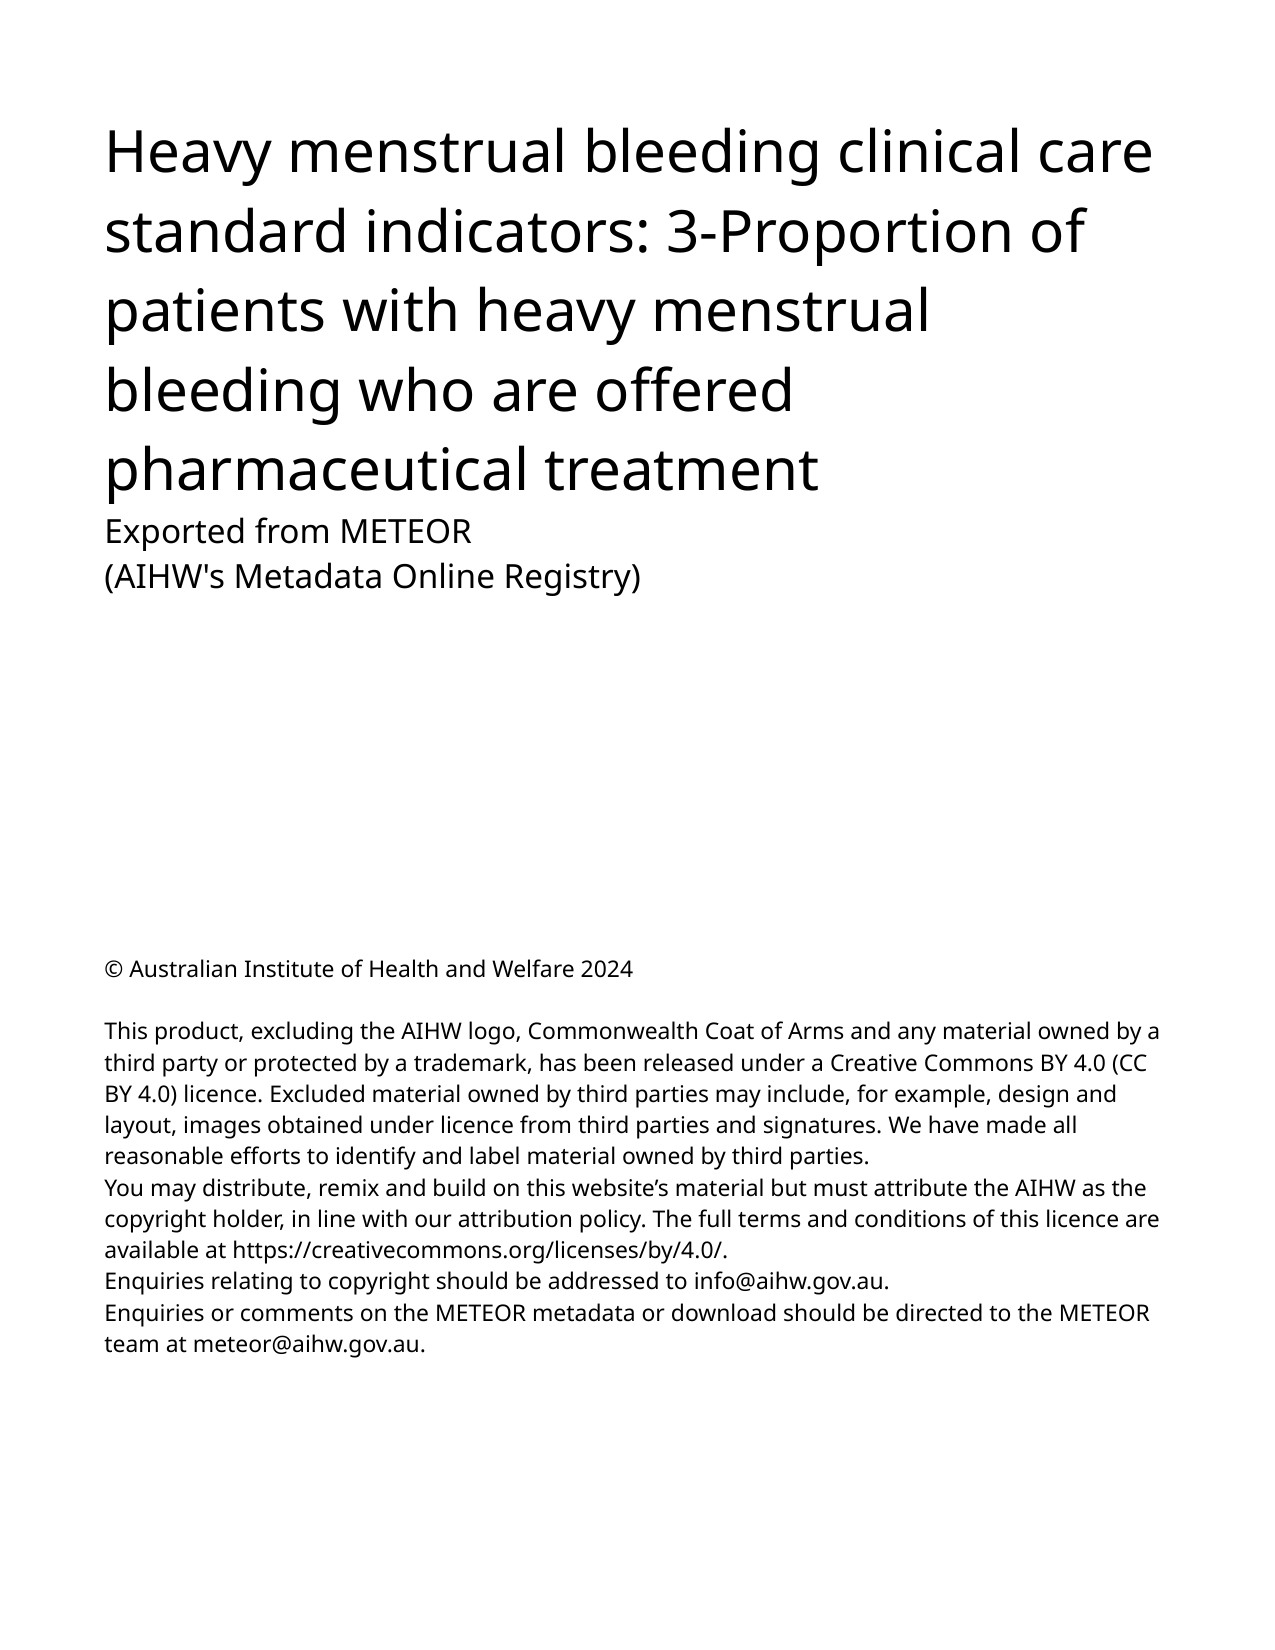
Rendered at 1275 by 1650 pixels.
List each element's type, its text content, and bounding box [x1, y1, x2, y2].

subtitle Exported from METEOR [104, 508, 1171, 553]
text Enquiries relating to copyright should be addressed to info@aihw.gov.au. [104, 1265, 1171, 1297]
text Enquiries or comments on the METEOR metadata or download should be directed to the METEOR team at meteor@aihw.gov.au. [104, 1297, 1171, 1359]
text You may distribute, remix and build on this website’s material but must attribute the AIHW as the copyright holder, in line with our attribution policy. The full terms and conditions of this licence are available at https://creativecommons.org/licenses/by/4.0/. [104, 1172, 1171, 1265]
text This product, excluding the AIHW logo, Commonwealth Coat of Arms and any material owned by a third party or protected by a trademark, has been released under a Creative Commons BY 4.0 (CC BY 4.0) licence. Excluded material owned by third parties may include, for example, design and layout, images obtained under licence from third parties and signatures. We have made all reasonable efforts to identify and label material owned by third parties. [104, 1015, 1171, 1172]
title Heavy menstrual bleeding clinical care standard indicators: 3-Proportion of patients with heavy menstrual bleeding who are offered pharmaceutical treatment [104, 110, 1171, 508]
text © Australian Institute of Health and Welfare 2024 [104, 953, 1171, 984]
subtitle (AIHW's Metadata Online Registry) [104, 553, 1171, 599]
